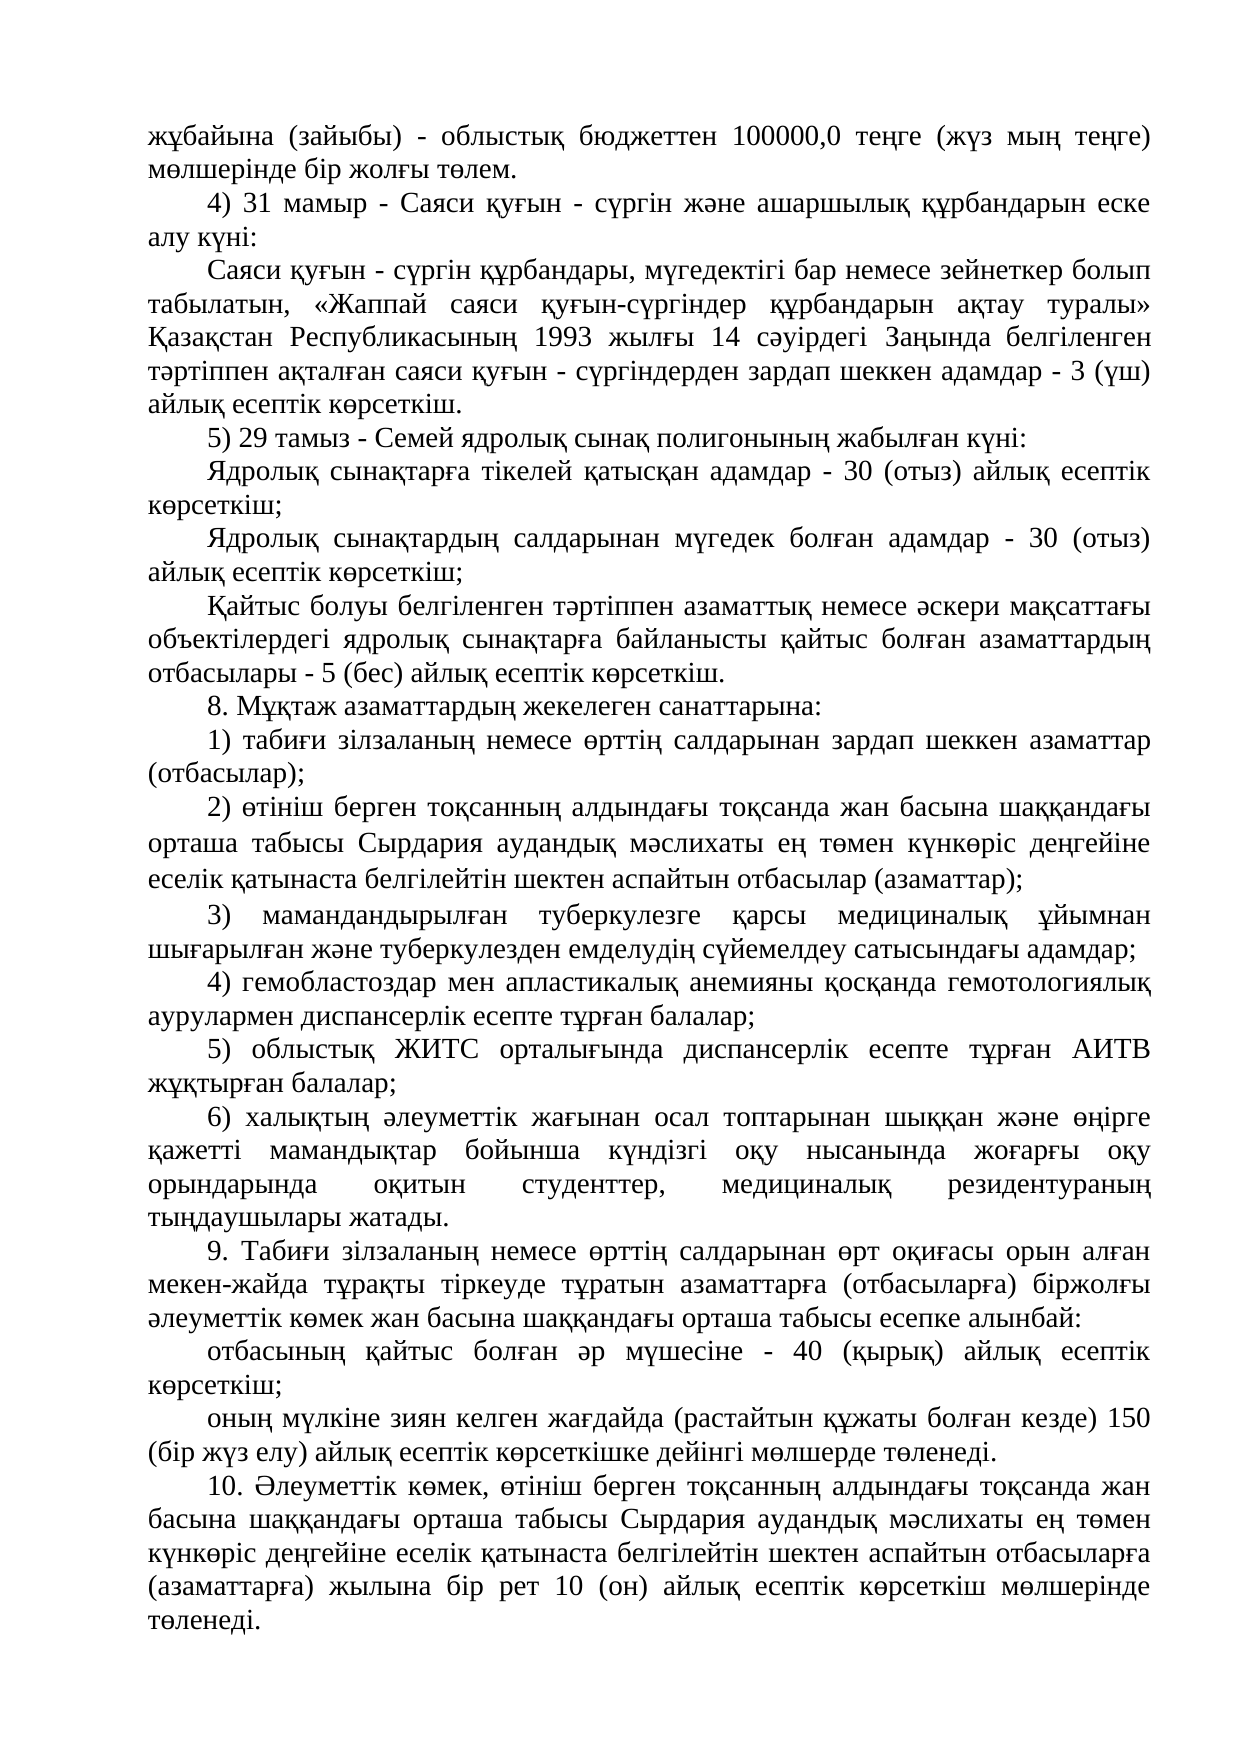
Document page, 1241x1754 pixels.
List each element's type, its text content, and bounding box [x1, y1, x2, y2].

text Ядролық сынақтарға тiкелей қатысқан адамдар - 30 (отыз) айлық есептік көрсеткіш; [148, 453, 1152, 521]
text 8. Мұқтаж азаматтардың жекелеген санаттарына: [148, 688, 1152, 722]
text Ядролық сынақтардың салдарынан мүгедек болған адамдар - 30 (отыз) айлық есептік көрсеткіш; [148, 521, 1152, 588]
text 10. Әлеуметтік көмек, өтініш берген тоқсанның алдындағы тоқсанда жан басына шаққандағы орташа табысы Сырдария аудандық мәслихаты ең төмен күнкөріс деңгейіне еселік қатынаста белгілейтін шектен аспайтын отбасыларға (азаматтарға) жылына бір рет 10 (он) айлық есептік көрсеткіш мөлшерінде төленеді. [148, 1468, 1152, 1635]
text 5) облыстық ЖИТС орталығында диспансерлік есепте тұрған АИТВ жұқтырған балалар; [148, 1032, 1152, 1099]
text 1) табиғи зілзаланың немесе өрттің салдарынан зардап шеккен азаматтар (отбасылар); [148, 722, 1152, 789]
text 9. Табиғи зілзаланың немесе өрттің салдарынан өрт оқиғасы орын алған мекен-жайда тұрақты тіркеуде тұратын азаматтарға (отбасыларға) біржолғы әлеуметтік көмек жан басына шаққандағы орташа табысы есепке алынбай: [148, 1233, 1152, 1333]
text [148, 118, 1152, 185]
text 4) 31 мамыр - Саяси қуғын - сүргін және ашаршылық құрбандарын еске алу күні: [148, 185, 1152, 252]
text оның мүлкіне зиян келген жағдайда (растайтын құжаты болған кезде) 150 (бір жүз елу) айлық есептік көрсеткішке дейінгі мөлшерде төленеді. [148, 1401, 1152, 1468]
text отбасының қайтыс болған әр мүшесіне - 40 (қырық) айлық есептік көрсеткіш; [148, 1333, 1152, 1401]
text 2) өтініш берген тоқсанның алдындағы тоқсанда жан басына шаққандағы орташа табысы Сырдария аудандық мәслихаты ең төмен күнкөріс деңгейіне еселік қатынаста белгілейтін шектен аспайтын отбасылар (азаматтар); [148, 789, 1152, 895]
text 3) мамандандырылған туберкулезге қарсы медициналық ұйымнан шығарылған және туберкулезден емделудің сүйемелдеу сатысындағы адамдар; [148, 897, 1152, 964]
text 6) халықтың әлеуметтік жағынан осал топтарынан шыққан және өңірге қажетті мамандықтар бойынша күндiзгi оқу нысанында жоғарғы оқу орындарында оқитын студенттер, медициналық резидентураның тыңдаушылары жатады. [148, 1099, 1152, 1233]
text Саяси қуғын - сүргін құрбандары, мүгедектігі бар немесе зейнеткер болып табылатын, «Жаппай саяси қуғын-сүргіндер құрбандарын ақтау туралы» Қазақстан Республикасының 1993 жылғы 14 сәуірдегі Заңында белгіленген тәртіппен ақталған саяси қуғын - сүргіндерден зардап шеккен адамдар - 3 (үш) айлық есептік көрсеткіш. [148, 252, 1152, 420]
text 5) 29 тамыз - Семей ядролық сынақ полигонының жабылған күні: [148, 420, 1152, 453]
text 4) гемобластоздар мен апластикалық анемияны қосқанда гемотологиялық аурулармен диспансерлік есепте тұрған балалар; [148, 964, 1152, 1032]
text Қайтыс болуы белгіленген тәртіппен азаматтық немесе әскери мақсаттағы объектілердегі ядролық сынақтарға байланысты қайтыс болған азаматтардың отбасылары - 5 (бес) айлық есептік көрсеткіш. [148, 588, 1152, 688]
